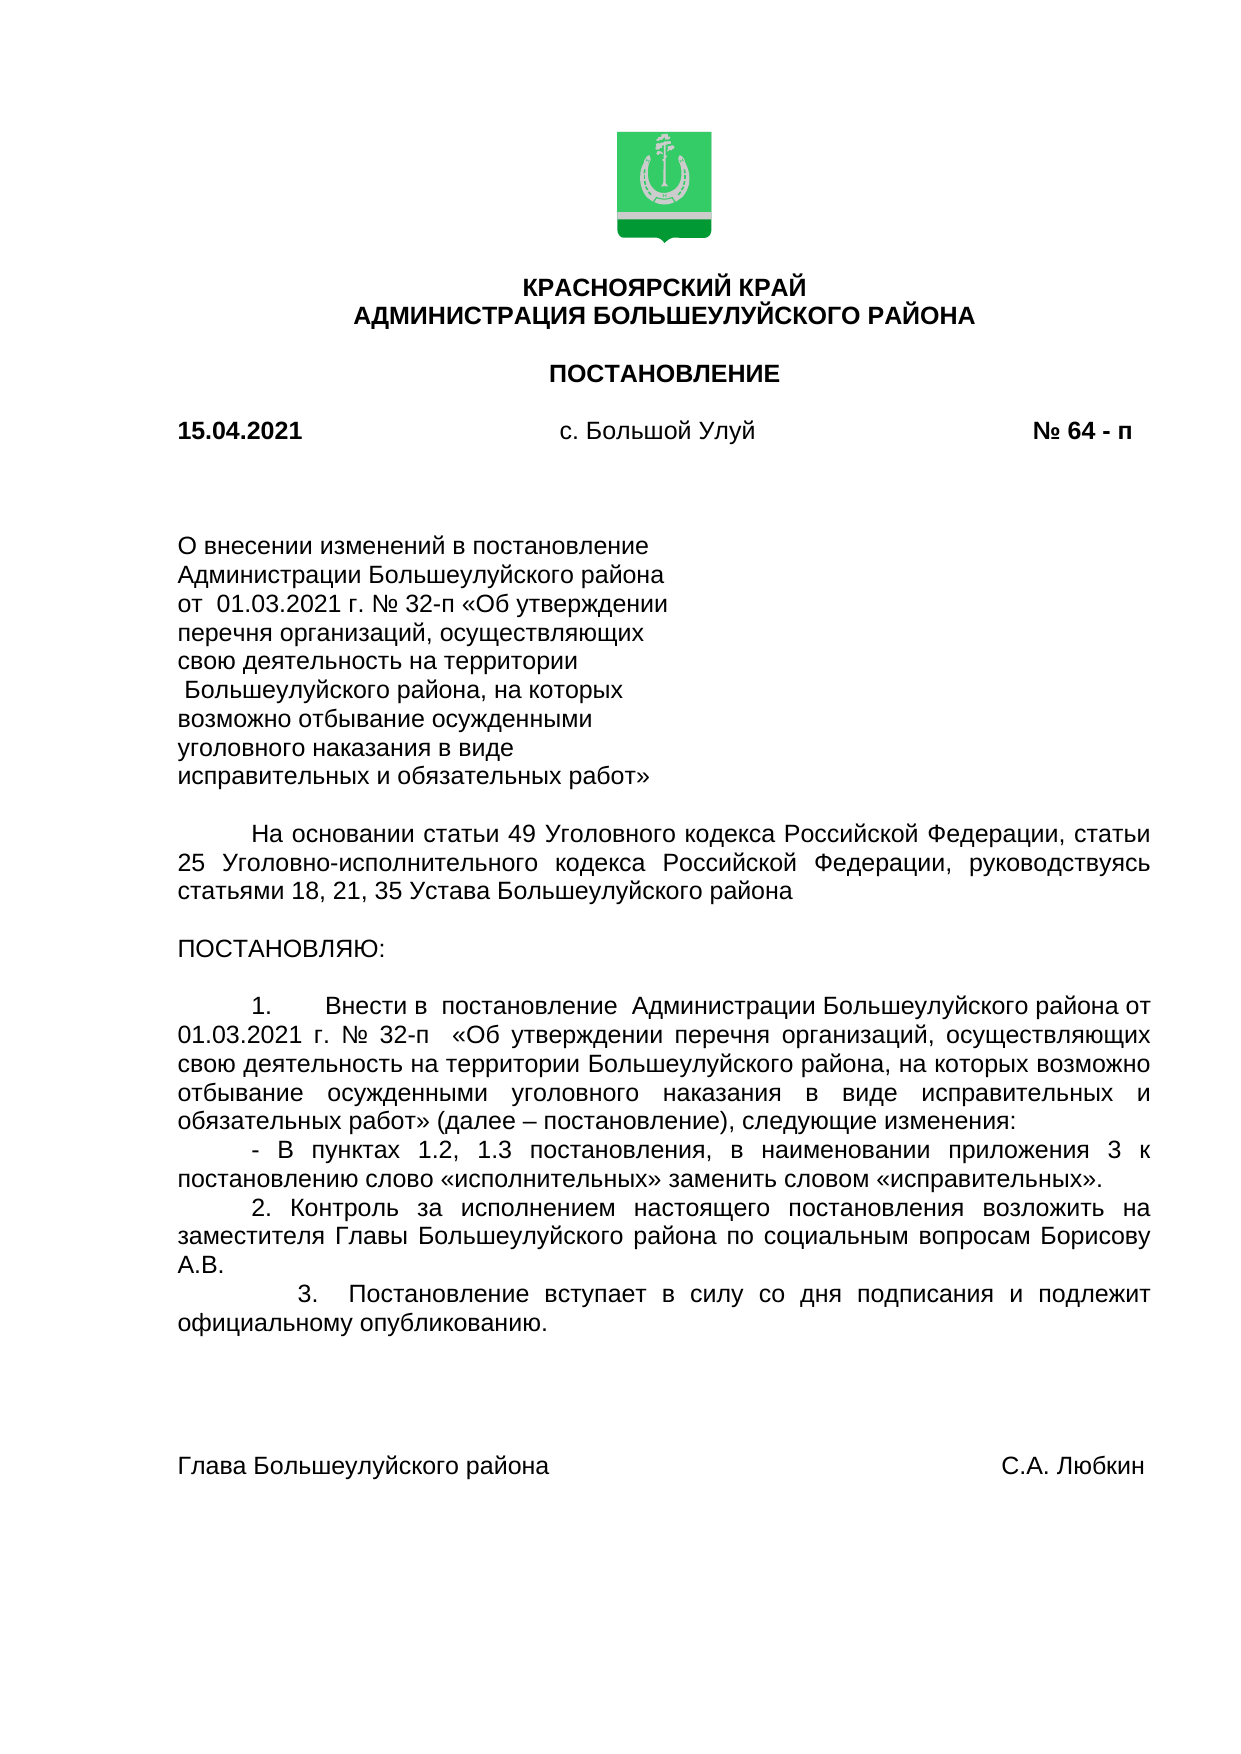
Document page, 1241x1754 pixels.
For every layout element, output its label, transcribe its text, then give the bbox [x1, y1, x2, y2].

text Администрации Большеулуйского района [177, 560, 1152, 589]
text ПОСТАНОВЛЕНИЕ [177, 359, 1152, 387]
text На основании статьи 49 Уголовного кодекса Российской Федерации, статьи 25 Уголовно-исполнительного кодекса Российской Федерации, руководствуясь статьями 18, 21, 35 Устава Большеулуйского района [177, 819, 1152, 905]
text 2. Контроль за исполнением настоящего постановления возложить на заместителя Главы Большеулуйского района по социальным вопросам Борисову А.В. [177, 1192, 1152, 1279]
text 3. Постановление вступает в силу со дня подписания и подлежит официальному опубликованию. [177, 1279, 1152, 1336]
text ПОСТАНОВЛЯЮ: [177, 934, 1152, 962]
text исправительных и обязательных работ» [177, 761, 1152, 790]
text Большеулуйского района, на которых [177, 675, 1152, 704]
text 1. Внести в постановление Администрации Большеулуйского района от 01.03.2021 г. № 32-п «Об утверждении перечня организаций, осуществляющих свою деятельность на территории Большеулуйского района, на которых возможно отбывание осужденными уголовного наказания в виде исправительных и обязательных работ» (далее – постановление), следующие изменения: [177, 991, 1152, 1135]
text АДМИНИСТРАЦИЯ БОЛЬШЕУЛУЙСКОГО РАЙОНА [177, 301, 1152, 330]
text уголовного наказания в виде [177, 732, 1152, 761]
text возможно отбывание осужденными [177, 704, 1152, 732]
text - В пунктах 1.2, 1.3 постановления, в наименовании приложения 3 к постановлению слово «исполнительных» заменить словом «исправительных». [177, 1135, 1152, 1192]
text Глава Большеулуйского района С.А. Любкин [177, 1451, 1152, 1480]
text свою деятельность на территории [177, 646, 1152, 675]
text 15.04.2021 с. Большой Улуй № 64 - п [177, 416, 1152, 445]
text О внесении изменений в постановление [177, 531, 1152, 560]
text от 01.03.2021 г. № 32-п «Об утверждении [177, 589, 1152, 617]
text КРАСНОЯРСКИЙ КРАЙ [177, 272, 1152, 301]
text перечня организаций, осуществляющих [177, 617, 1152, 646]
